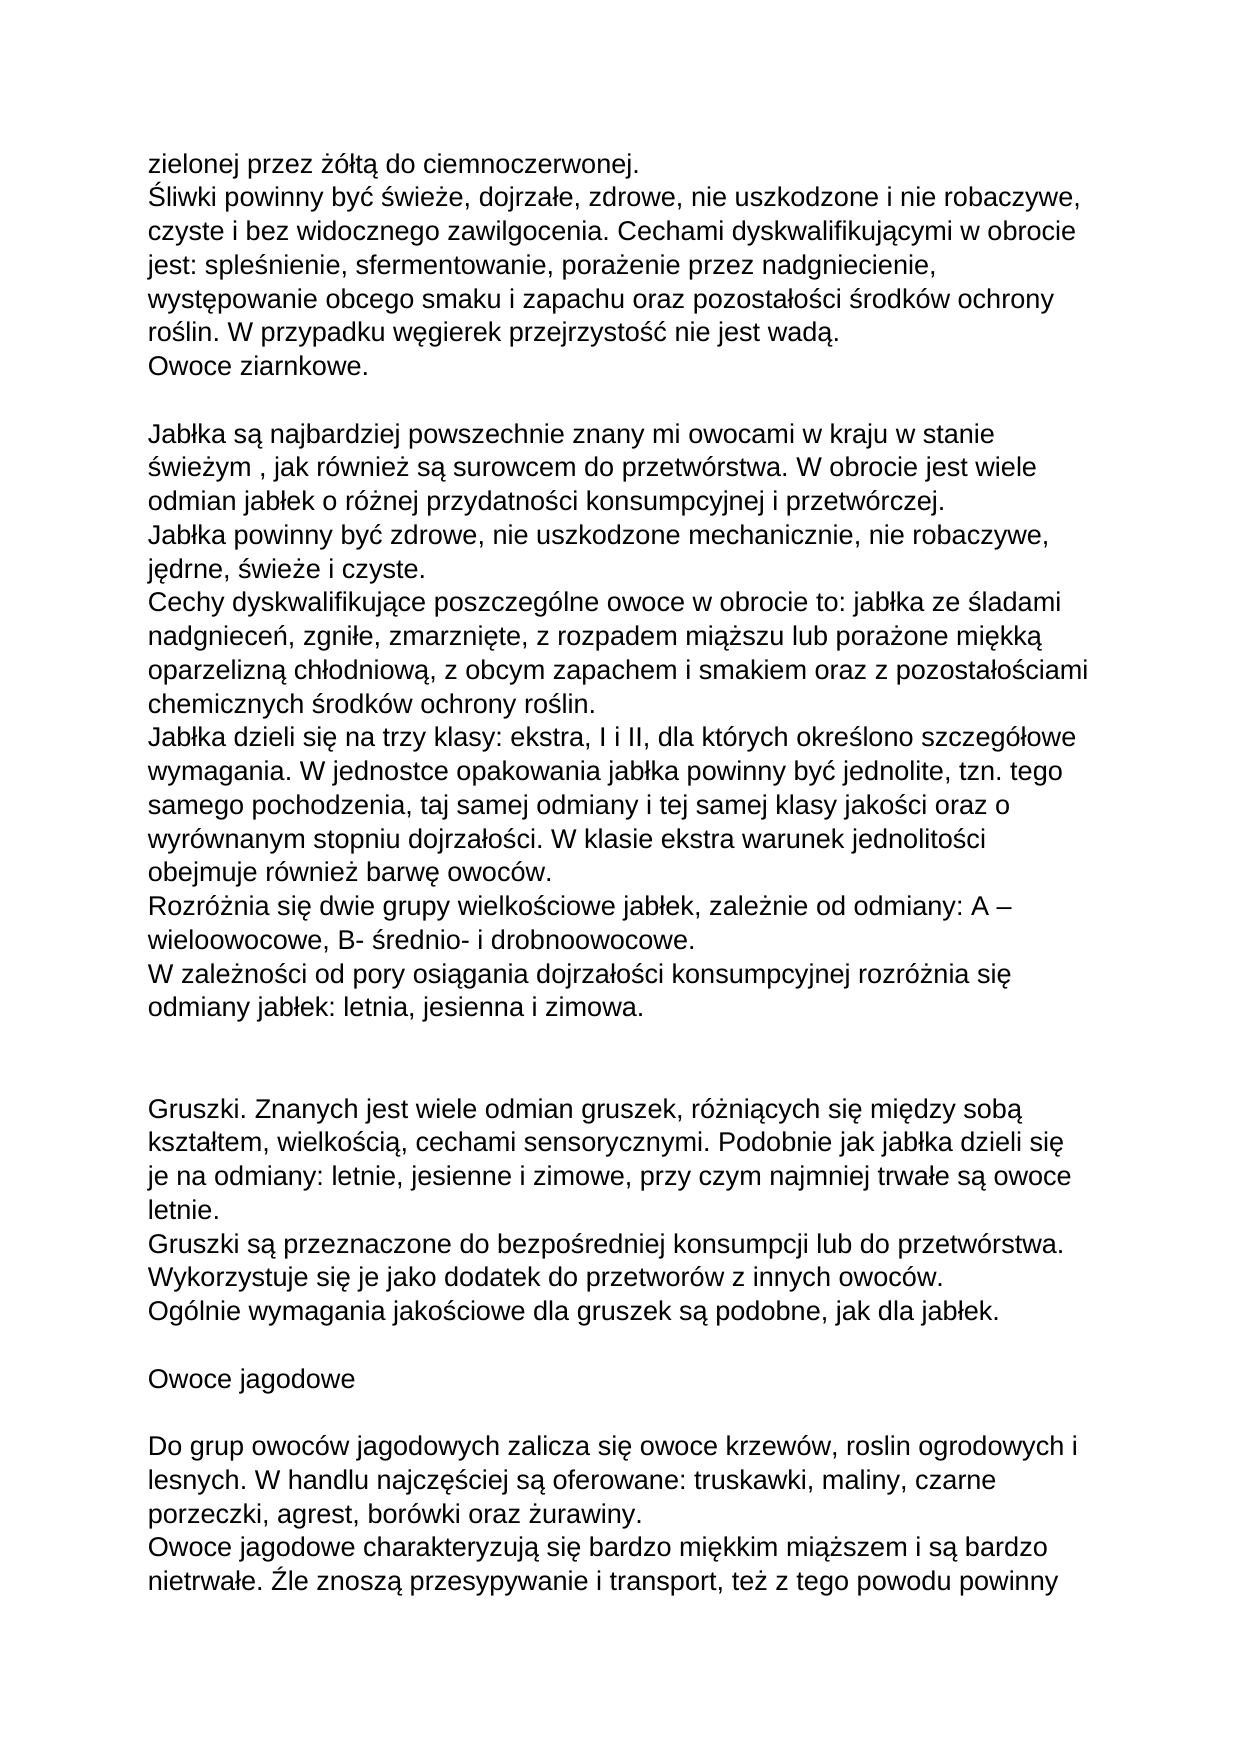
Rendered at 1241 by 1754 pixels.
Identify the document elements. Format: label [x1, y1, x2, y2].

text [148, 148, 1093, 1596]
